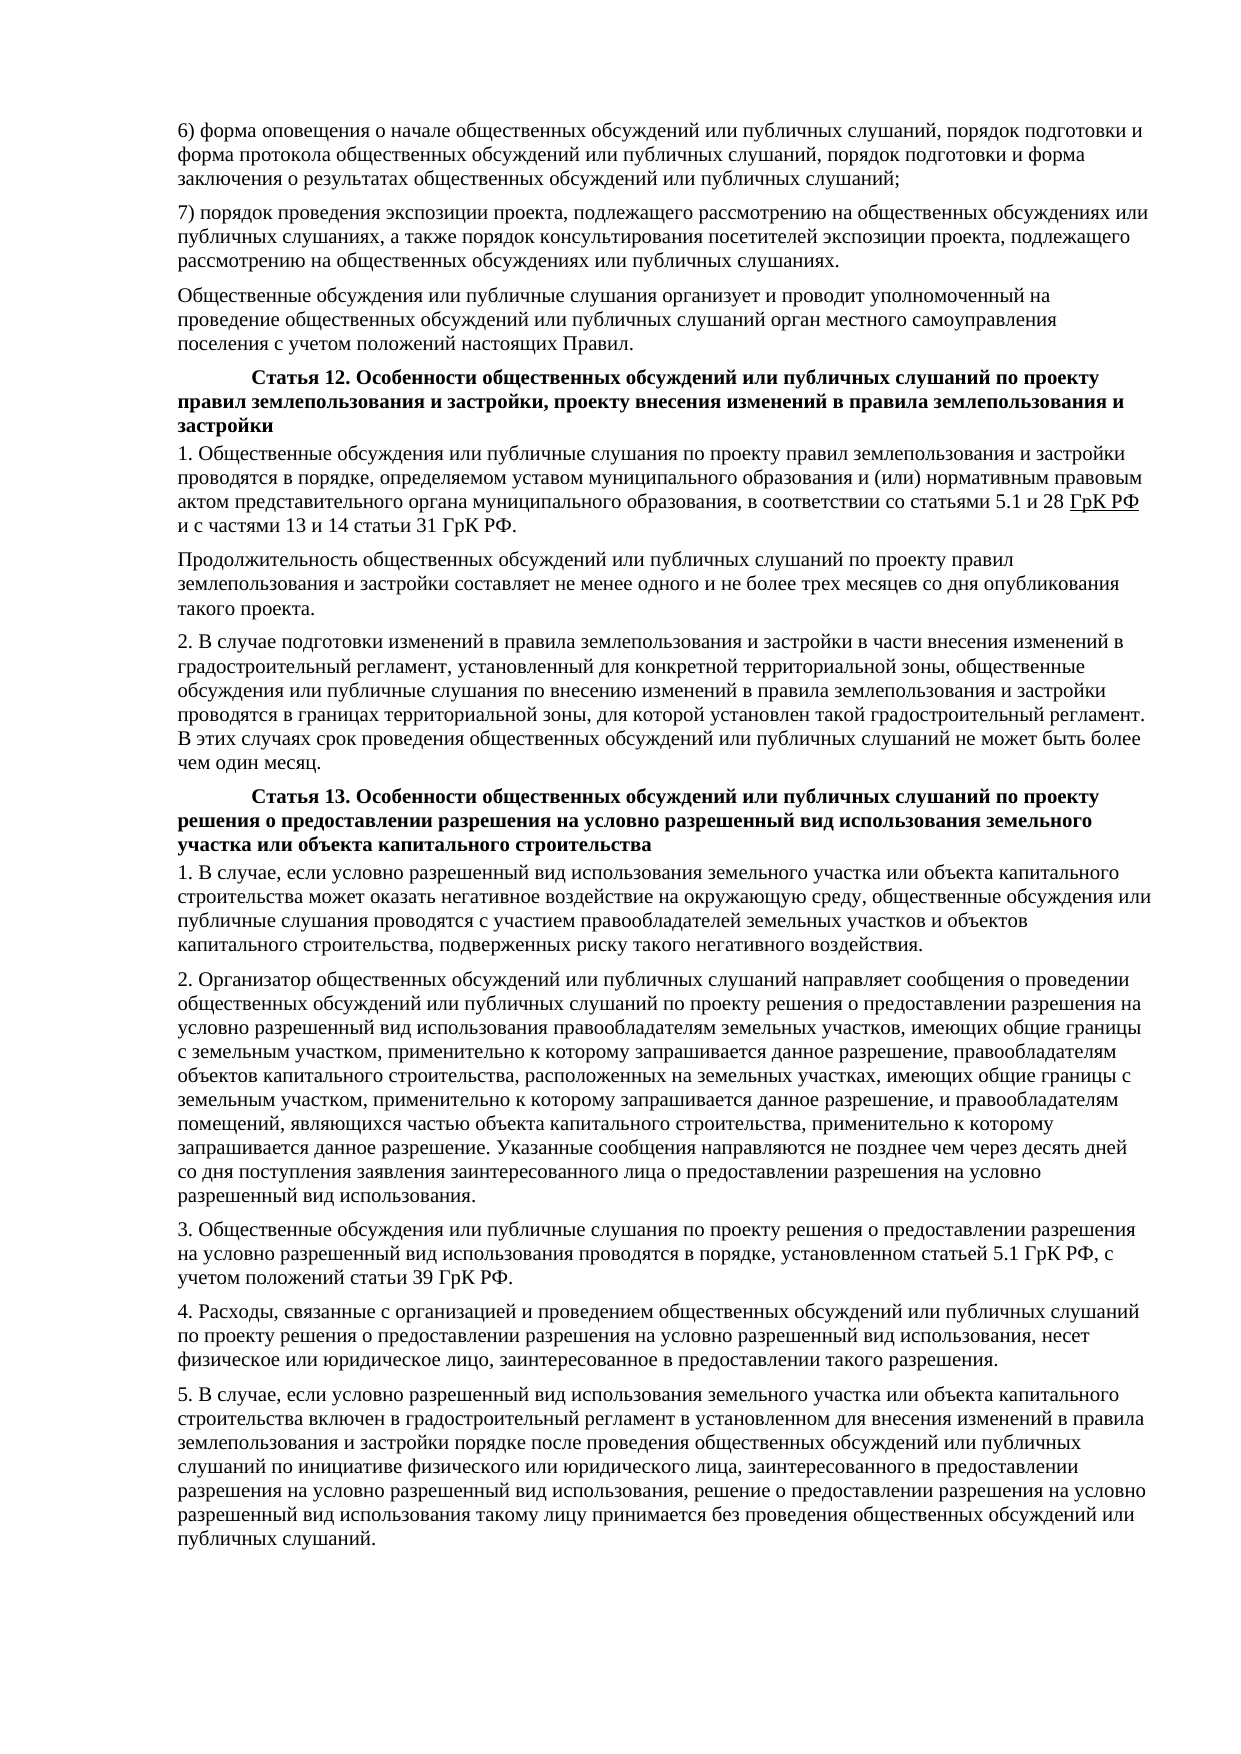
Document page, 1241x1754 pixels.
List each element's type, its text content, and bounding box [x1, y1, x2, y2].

text Продолжительность общественных обсуждений или публичных слушаний по проекту правил землепользования и застройки составляет не менее одного и не более трех месяцев со дня опубликования такого проекта. [177, 547, 1152, 619]
text 6) форма оповещения о начале общественных обсуждений или публичных слушаний, порядок подготовки и форма протокола общественных обсуждений или публичных слушаний, порядок подготовки и форма заключения о результатах общественных обсуждений или публичных слушаний; [177, 118, 1152, 190]
subtitle Статья 13. Особенности общественных обсуждений или публичных слушаний по проекту решения о предоставлении разрешения на условно разрешенный вид использования земельного участка или объекта капитального строительства [177, 784, 1152, 856]
text 7) порядок проведения экспозиции проекта, подлежащего рассмотрению на общественных обсуждениях или публичных слушаниях, а также порядок консультирования посетителей экспозиции проекта, подлежащего рассмотрению на общественных обсуждениях или публичных слушаниях. [177, 200, 1152, 272]
text 2. В случае подготовки изменений в правила землепользования и застройки в части внесения изменений в градостроительный регламент, установленный для конкретной территориальной зоны, общественные обсуждения или публичные слушания по внесению изменений в правила землепользования и застройки проводятся в границах территориальной зоны, для которой установлен такой градостроительный регламент. В этих случаях срок проведения общественных обсуждений или публичных слушаний не может быть более чем один месяц. [177, 629, 1152, 774]
text 2. Организатор общественных обсуждений или публичных слушаний направляет сообщения о проведении общественных обсуждений или публичных слушаний по проекту решения о предоставлении разрешения на условно разрешенный вид использования правообладателям земельных участков, имеющих общие границы с земельным участком, применительно к которому запрашивается данное разрешение, правообладателям объектов капитального строительства, расположенных на земельных участках, имеющих общие границы с земельным участком, применительно к которому запрашивается данное разрешение, и правообладателям помещений, являющихся частью объекта капитального строительства, применительно к которому запрашивается данное разрешение. Указанные сообщения направляются не позднее чем через десять дней со дня поступления заявления заинтересованного лица о предоставлении разрешения на условно разрешенный вид использования. [177, 966, 1152, 1207]
text Общественные обсуждения или публичные слушания организует и проводит уполномоченный на проведение общественных обсуждений или публичных слушаний орган местного самоуправления поселения с учетом положений настоящих Правил. [177, 282, 1152, 355]
text 4. Расходы, связанные с организацией и проведением общественных обсуждений или публичных слушаний по проекту решения о предоставлении разрешения на условно разрешенный вид использования, несет физическое или юридическое лицо, заинтересованное в предоставлении такого разрешения. [177, 1299, 1152, 1371]
text 5. В случае, если условно разрешенный вид использования земельного участка или объекта капитального строительства включен в градостроительный регламент в установленном для внесения изменений в правила землепользования и застройки порядке после проведения общественных обсуждений или публичных слушаний по инициативе физического или юридического лица, заинтересованного в предоставлении разрешения на условно разрешенный вид использования, решение о предоставлении разрешения на условно разрешенный вид использования такому лицу принимается без проведения общественных обсуждений или публичных слушаний. [177, 1381, 1152, 1550]
text 3. Общественные обсуждения или публичные слушания по проекту решения о предоставлении разрешения на условно разрешенный вид использования проводятся в порядке, установленном статьей 5.1 ГрК РФ, с учетом положений статьи 39 ГрК РФ. [177, 1217, 1152, 1289]
text 1. В случае, если условно разрешенный вид использования земельного участка или объекта капитального строительства может оказать негативное воздействие на окружающую среду, общественные обсуждения или публичные слушания проводятся с участием правообладателей земельных участков и объектов капитального строительства, подверженных риску такого негативного воздействия. [177, 860, 1152, 956]
subtitle Статья 12. Особенности общественных обсуждений или публичных слушаний по проекту правил землепользования и застройки, проекту внесения изменений в правила землепользования и застройки [177, 365, 1152, 437]
text 1. Общественные обсуждения или публичные слушания по проекту правил землепользования и застройки проводятся в порядке, определяемом уставом муниципального образования и (или) нормативным правовым актом представительного органа муниципального образования, в соответствии со статьями 5.1 и 28 ГрК РФ и с частями 13 и 14 статьи 31 ГрК РФ. [177, 441, 1152, 537]
